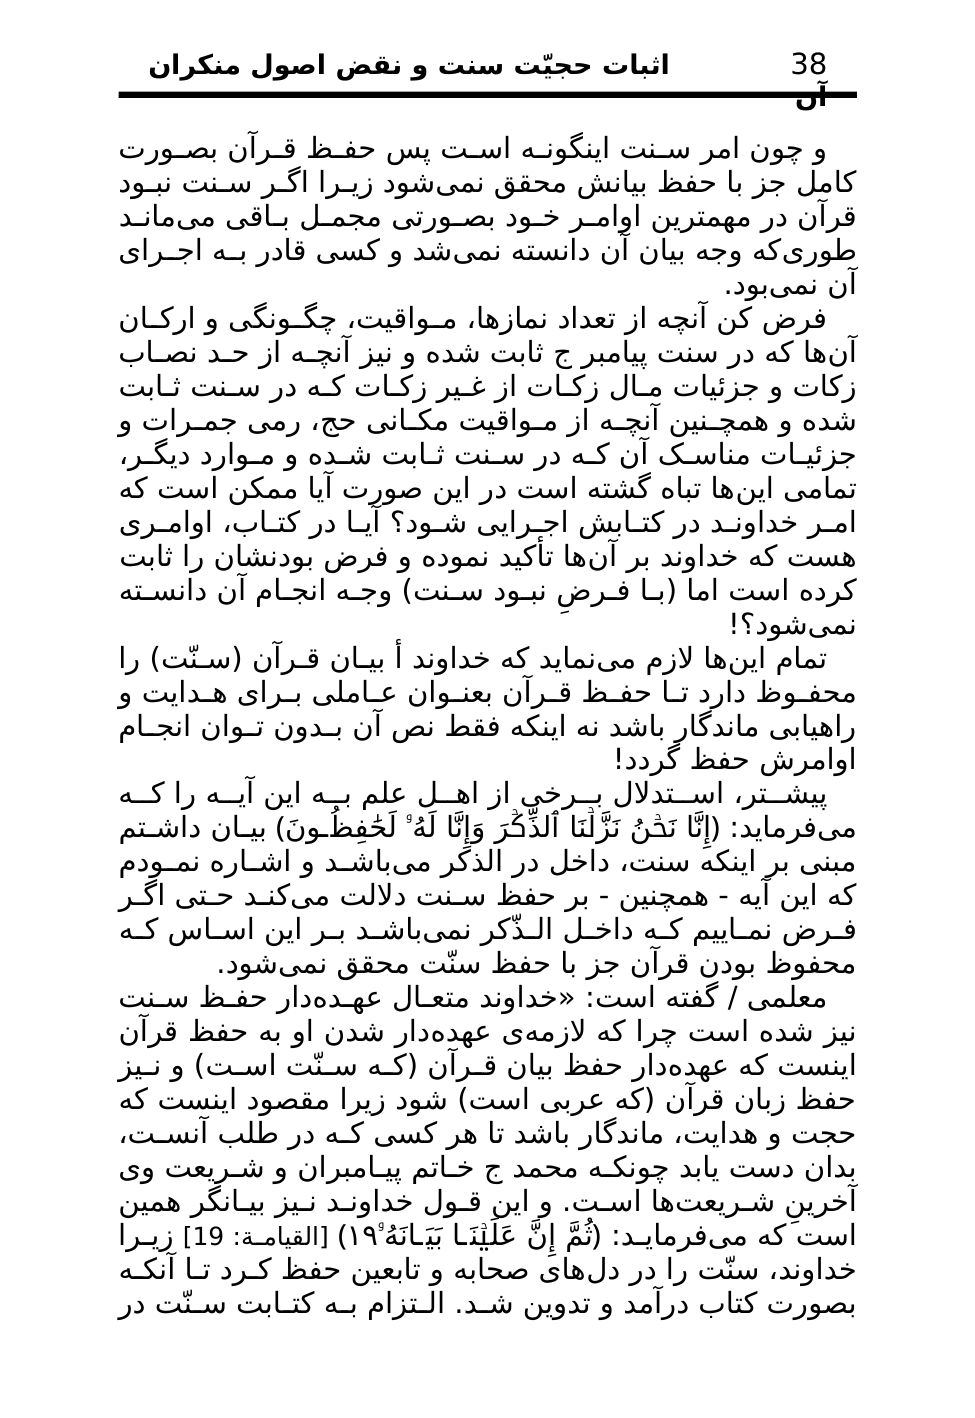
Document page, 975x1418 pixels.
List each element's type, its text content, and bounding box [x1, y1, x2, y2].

text و چون امر سنت اینگونه است پس حفظ قرآن بصورت کامل جز با حفظ بیانش محقق نمی‌شود زیرا اگر سنت نبود قرآن در مهمترین اوامر خود بصورتی مجمل باقی می‌ماند طوری‌که وجه بیان آن دانسته نمی‌شد و کسی قادر به اجرای آن نمی‌بود. [118, 132, 857, 301]
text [118, 981, 857, 1320]
text تمام این‌ها لازم می‌نماید که خداوند أ بیان قرآن (سنّت) را محفوظ دارد تا حفظ قرآن بعنوان عاملی برای هدایت و راهیابی ماندگار باشد نه اینکه فقط نص آن بدون توان انجام اوامرش حفظ گردد! [118, 641, 857, 777]
text پیشتر، استدلال برخی از اهل علم به این آیه را که می‌فرماید: ﴿إِنَّا نَحۡنُ نَزَّلۡنَا ٱلذِّكۡرَ وَإِنَّا لَهُۥ لَحَٰفِظُونَ﴾ بیان داشتم مبنی بر اینکه سنت، داخل در الذکر می‌باشد و اشاره نمودم که این آیه - همچنین - بر حفظ سنت دلالت می‌کند حتی اگر فرض نماییم که داخل الذّکر نمی‌باشد بر این اساس که محفوظ بودن قرآن جز با حفظ سنّت محقق نمی‌شود. [118, 777, 857, 981]
text فرض کن آنچه از تعداد نمازها، مواقیت، چگونگی و ارکان آن‌ها که در سنت پیامبر ج ثابت شده و نیز آنچه از حد نصاب زکات و جزئیات مال زکات از غیر زکات که در سنت ثابت شده و همچنین آنچه از مواقیت مکانی حج، رمی جمرات و جزئیات مناسک آن که در سنت ثابت شده و موارد دیگر، تمامی این‌ها تباه گشته است در این صورت آیا ممکن است که امر خداوند در کتابش اجرایی شود؟ آیا در کتاب، اوامری هست که خداوند بر آن‌ها تأکید نموده و فرض بودنشان را ثابت کرده است اما (با فرضِ نبود سنت) وجه انجام آن دانسته نمی‌شود؟! [118, 301, 857, 641]
